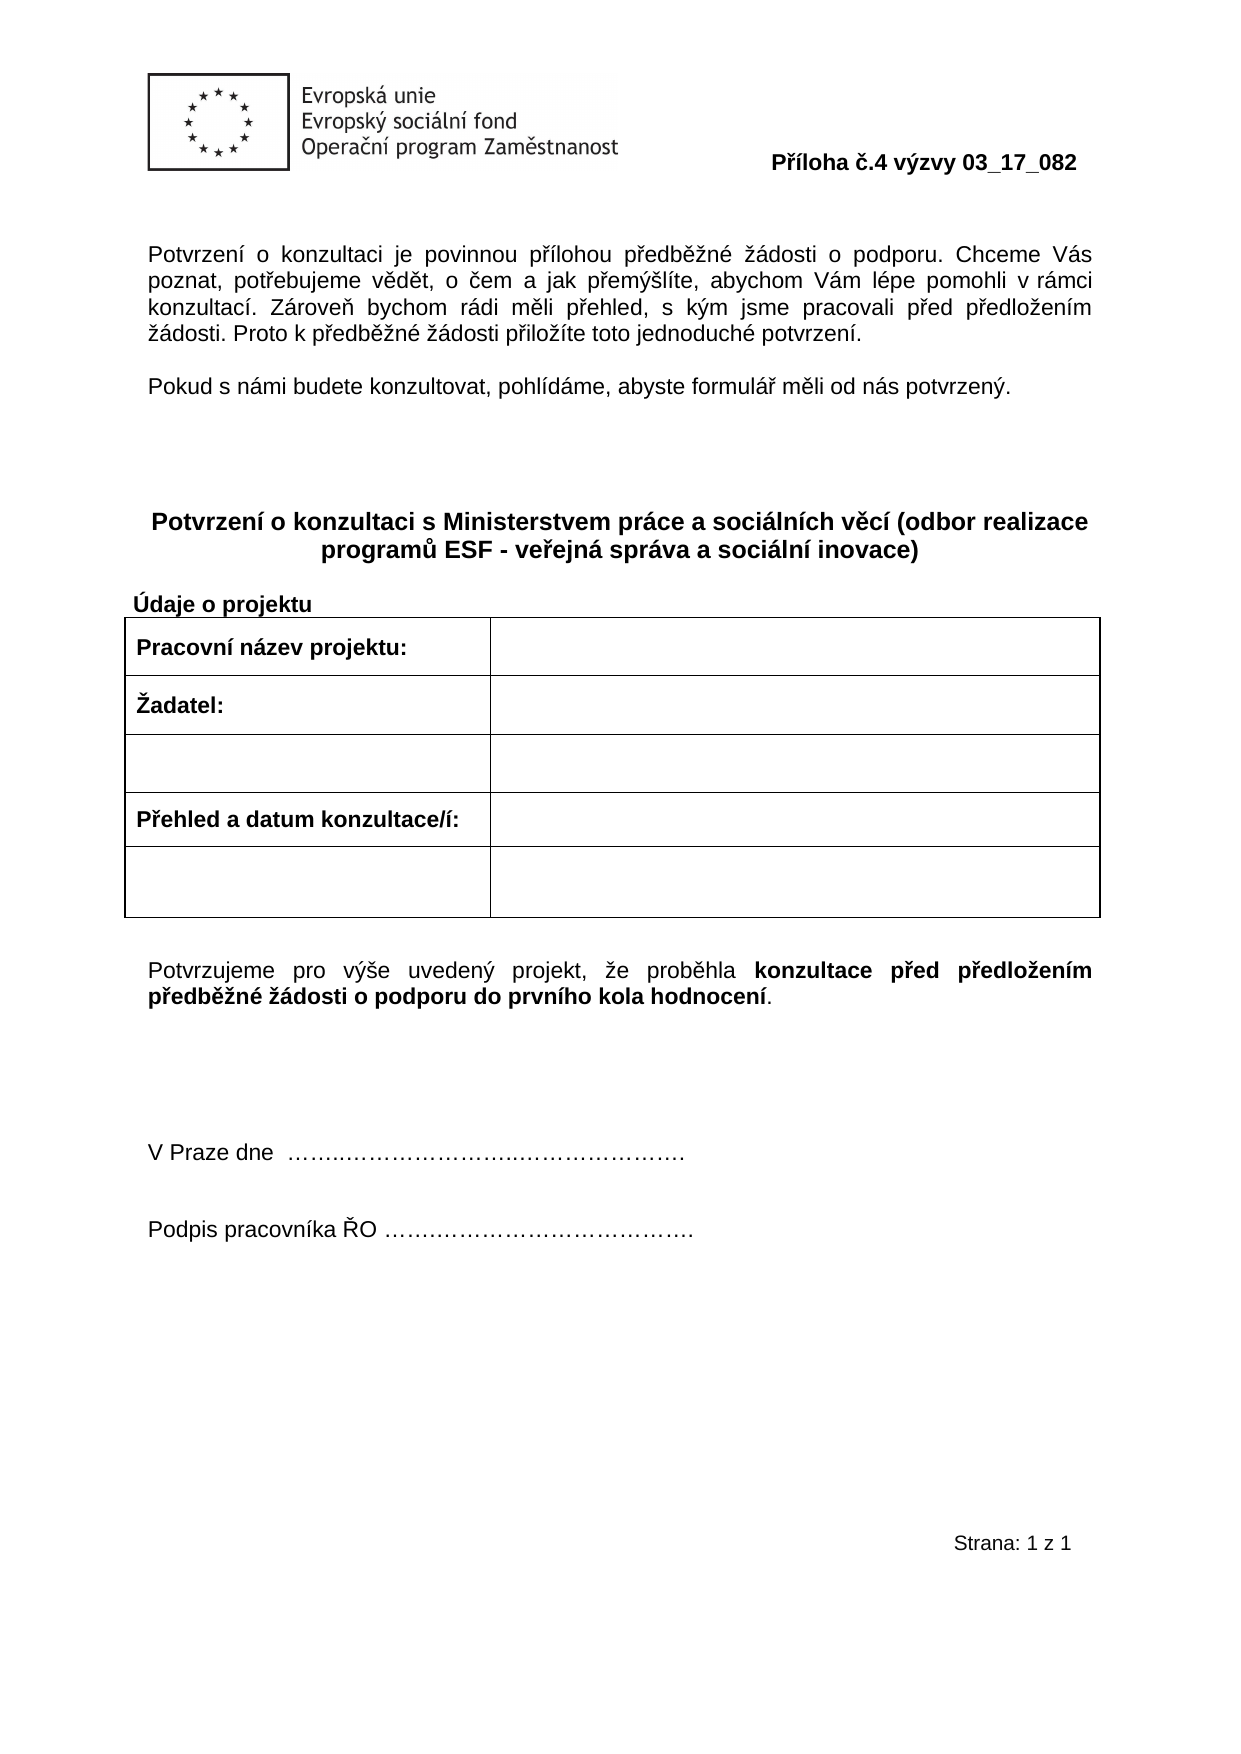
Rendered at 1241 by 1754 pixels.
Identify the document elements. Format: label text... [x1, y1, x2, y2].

table_cell [491, 847, 1099, 917]
text V Praze dne ……..…………………..…………………. [148, 1139, 1093, 1165]
table_cell [491, 735, 1099, 792]
text Potvrzujeme pro výše uvedený projekt, že proběhla konzultace před předložením předběžné žádosti o podporu do prvního kola hodnocení. [148, 957, 1093, 1009]
picture [147, 73, 619, 171]
table_cell [491, 793, 1099, 846]
text Údaje o projektu [133, 591, 1093, 617]
table_cell Přehled a datum konzultace/í: [126, 793, 490, 846]
text Potvrzení o konzultaci je povinnou přílohou předběžné žádosti o podporu. Chceme Vás poznat, potřebujeme vědět, o čem a jak přemýšlíte, abychom Vám lépe pomohli v rámci konzultací. Zároveň bychom rádi měli přehled, s kým jsme pracovali před předložením žádosti. Proto k předběžné žádosti přiložíte toto jednoduché potvrzení. [148, 241, 1093, 346]
table_cell [491, 676, 1099, 734]
table_header [491, 618, 1099, 675]
text Pokud s námi budete konzultovat, pohlídáme, abyste formulář měli od nás potvrzený. [148, 373, 1093, 399]
table_cell [126, 735, 490, 792]
text Podpis pracovníka ŘO …….……………………………. [148, 1216, 1093, 1243]
text Potvrzení o konzultaci s Ministerstvem práce a sociálních věcí (odbor realizace programů ESF - veřejná správa a sociální inovace) [148, 507, 1093, 564]
table_header Pracovní název projektu: [126, 618, 490, 675]
table_cell [126, 847, 490, 917]
table_cell Žadatel: [126, 676, 490, 734]
